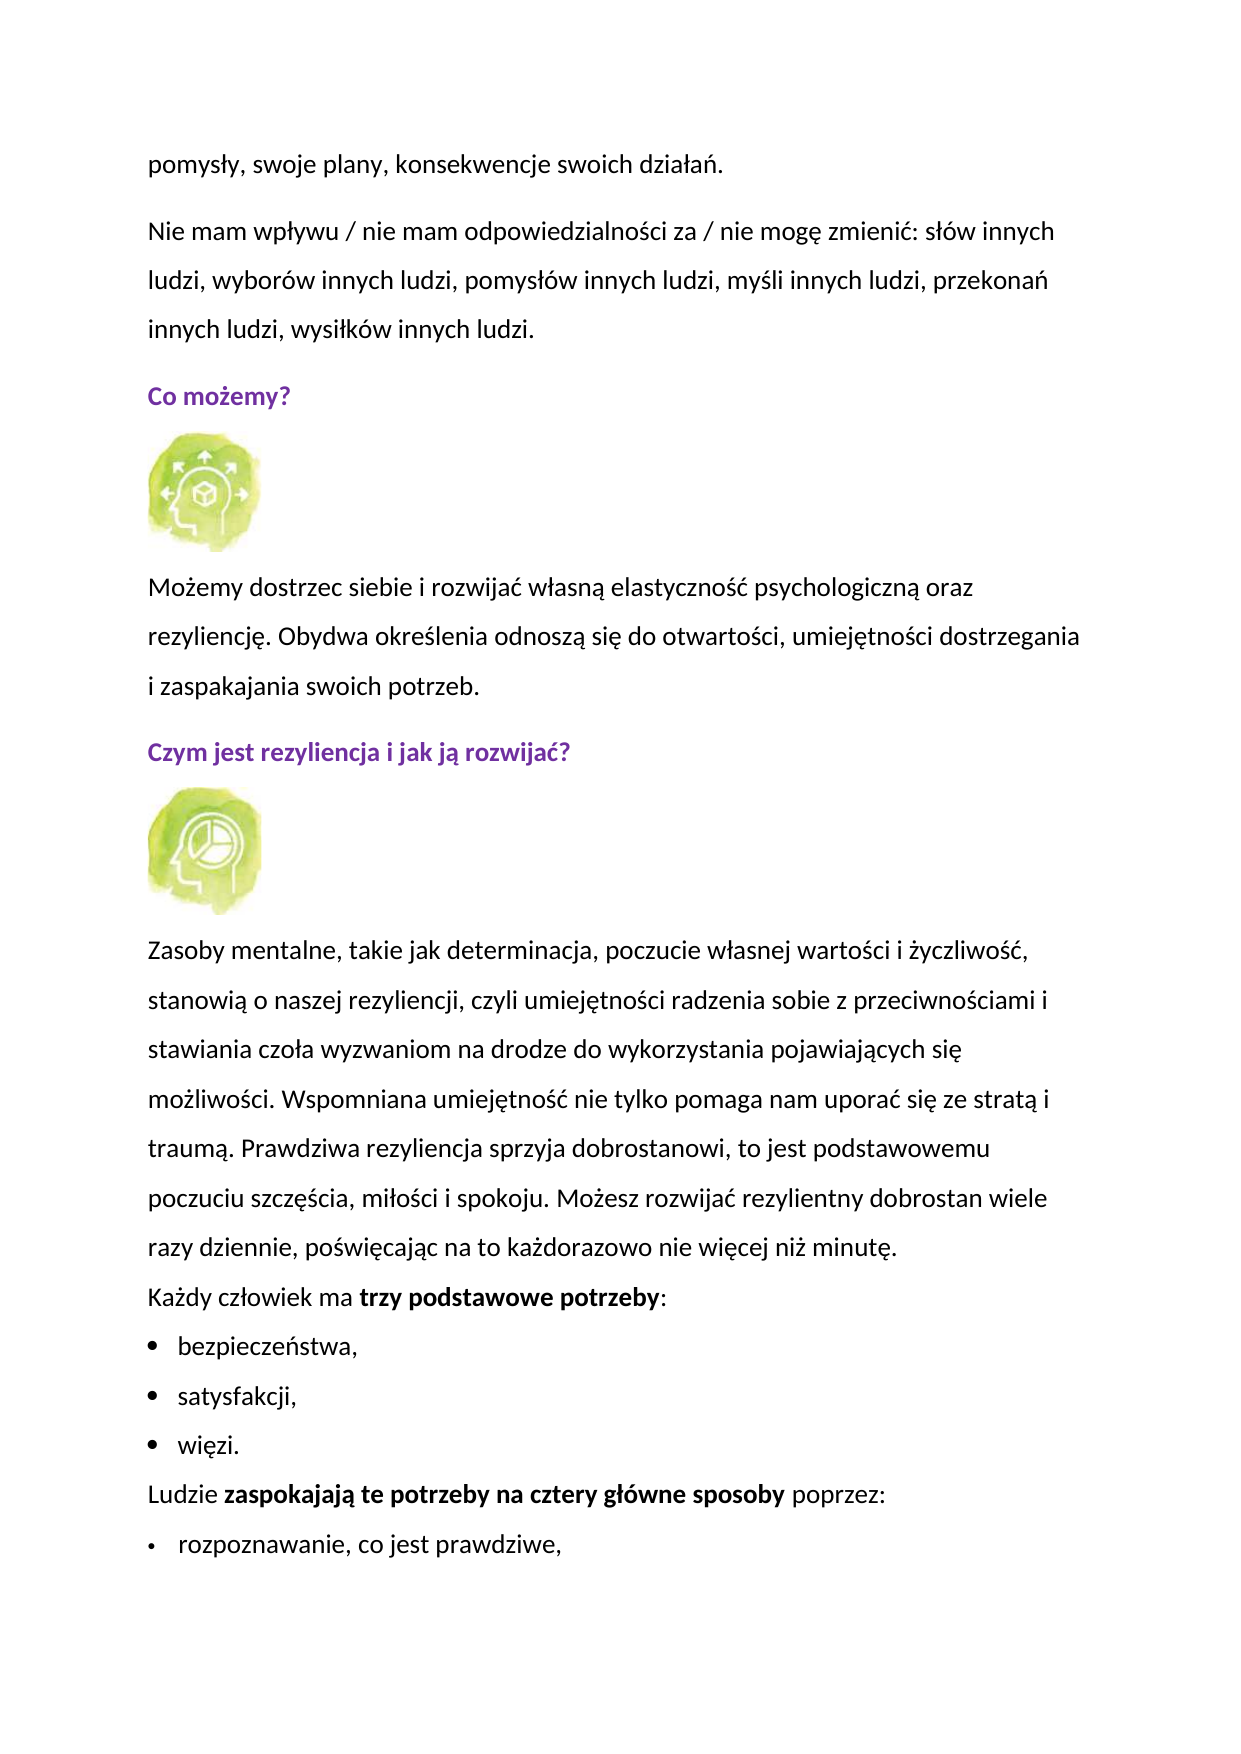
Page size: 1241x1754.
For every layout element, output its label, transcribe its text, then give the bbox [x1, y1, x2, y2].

text Ludzie zaspokajają te potrzeby na cztery główne sposoby poprzez: [148, 1478, 1093, 1511]
list satysfakcji, [148, 1379, 1093, 1412]
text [148, 148, 1093, 181]
text Możemy dostrzec siebie i rozwijać własną elastyczność psychologiczną oraz rezyliencję. Obydwa określenia odnoszą się do otwartości, umiejętności dostrzegania i zaspakajania swoich potrzeb. [148, 570, 1093, 702]
text Każdy człowiek ma trzy podstawowe potrzeby: [148, 1280, 1093, 1313]
text Nie mam wpływu / nie mam odpowiedzialności za / nie mogę zmienić: słów innych ludzi, wyborów innych ludzi, pomysłów innych ludzi, myśli innych ludzi, przekonań innych ludzi, wysiłków innych ludzi. [148, 214, 1093, 346]
text Zasoby mentalne, takie jak determinacja, poczucie własnej wartości i życzliwość, stanowią o naszej rezyliencji, czyli umiejętności radzenia sobie z przeciwnościami i stawiania czoła wyzwaniom na drodze do wykorzystania pojawiających się możliwości. Wspomniana umiejętność nie tylko pomaga nam uporać się ze stratą i traumą. Prawdziwa rezyliencja sprzyja dobrostanowi, to jest podstawowemu poczuciu szczęścia, miłości i spokoju. Możesz rozwijać rezylientny dobrostan wiele razy dziennie, poświęcając na to każdorazowo nie więcej niż minutę. [148, 933, 1093, 1263]
list rozpoznawanie, co jest prawdziwe, [148, 1527, 1093, 1560]
picture [147, 431, 262, 552]
picture [147, 787, 262, 915]
list bezpieczeństwa, [148, 1329, 1093, 1362]
subtitle Czym jest rezyliencja i jak ją rozwijać? [148, 735, 1093, 768]
list więzi. [148, 1428, 1093, 1461]
subtitle Co możemy? [148, 379, 1093, 412]
